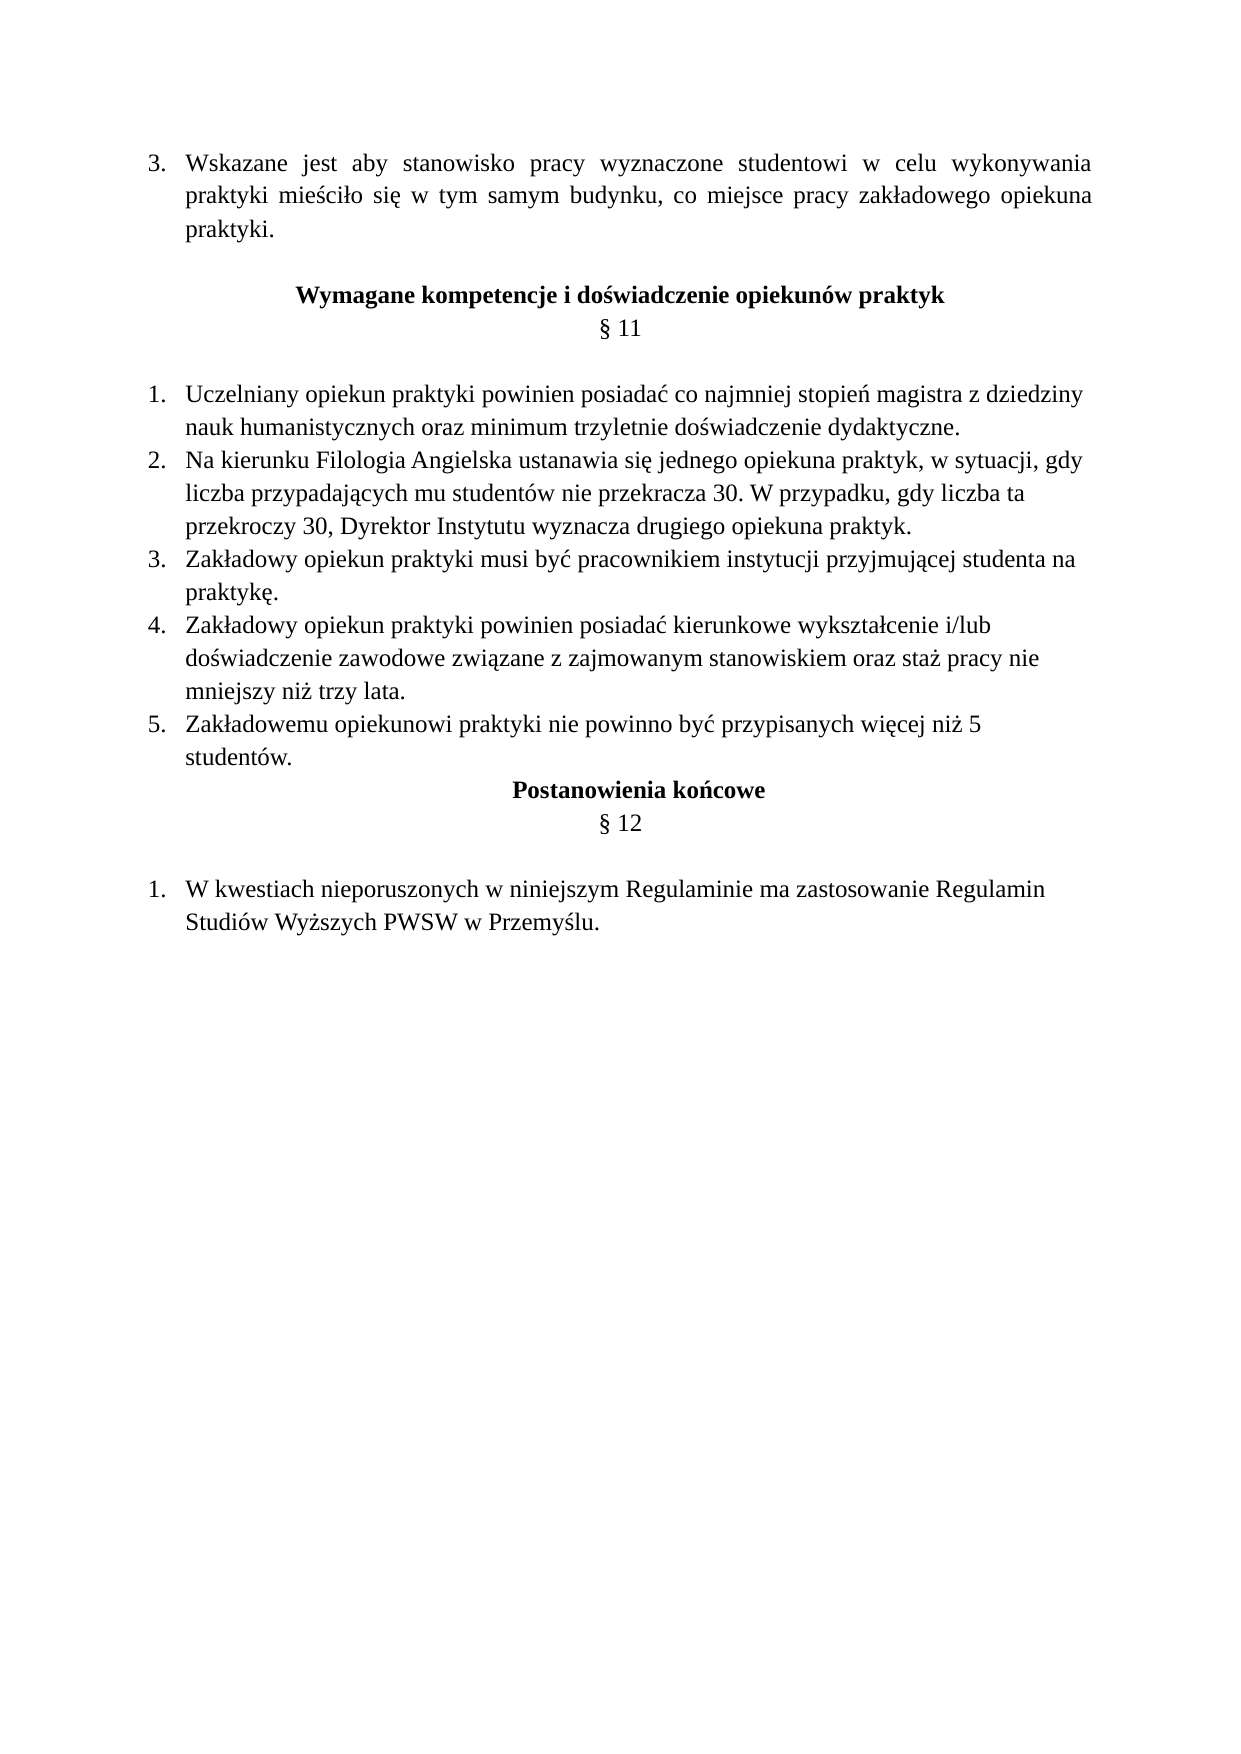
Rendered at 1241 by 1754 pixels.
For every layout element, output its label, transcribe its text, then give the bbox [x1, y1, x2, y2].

list Zakładowemu opiekunowi praktyki nie powinno być przypisanych więcej niż 5 studentów. [148, 709, 1093, 771]
list Uczelniany opiekun praktyki powinien posiadać co najmniej stopień magistra z dziedziny [148, 379, 1093, 407]
list Zakładowy opiekun praktyki musi być pracownikiem instytucji przyjmującej studenta na praktykę. [148, 544, 1093, 606]
text § 12 [148, 808, 1093, 837]
list Wskazane jest aby stanowisko pracy wyznaczone studentowi w celu wykonywania praktyki mieściło się w tym samym budynku, co miejsce pracy zakładowego opiekuna praktyki. [148, 148, 1093, 242]
list W kwestiach nieporuszonych w niniejszym Regulaminie ma zastosowanie Regulamin Studiów Wyższych PWSW w Przemyślu. [148, 874, 1093, 936]
text Wymagane kompetencje i doświadczenie opiekunów praktyk [148, 280, 1093, 308]
list Postanowienia końcowe [185, 775, 1093, 804]
list nauk humanistycznych oraz minimum trzyletnie doświadczenie dydaktyczne. [185, 412, 1093, 441]
list Na kierunku Filologia Angielska ustanawia się jednego opiekuna praktyk, w sytuacji, gdy liczba przypadających mu studentów nie przekracza 30. W przypadku, gdy liczba ta przekroczy 30, Dyrektor Instytutu wyznacza drugiego opiekuna praktyk. [148, 445, 1093, 539]
text § 11 [148, 313, 1093, 341]
list Zakładowy opiekun praktyki powinien posiadać kierunkowe wykształcenie i/lub doświadczenie zawodowe związane z zajmowanym stanowiskiem oraz staż pracy nie mniejszy niż trzy lata. [148, 610, 1093, 705]
